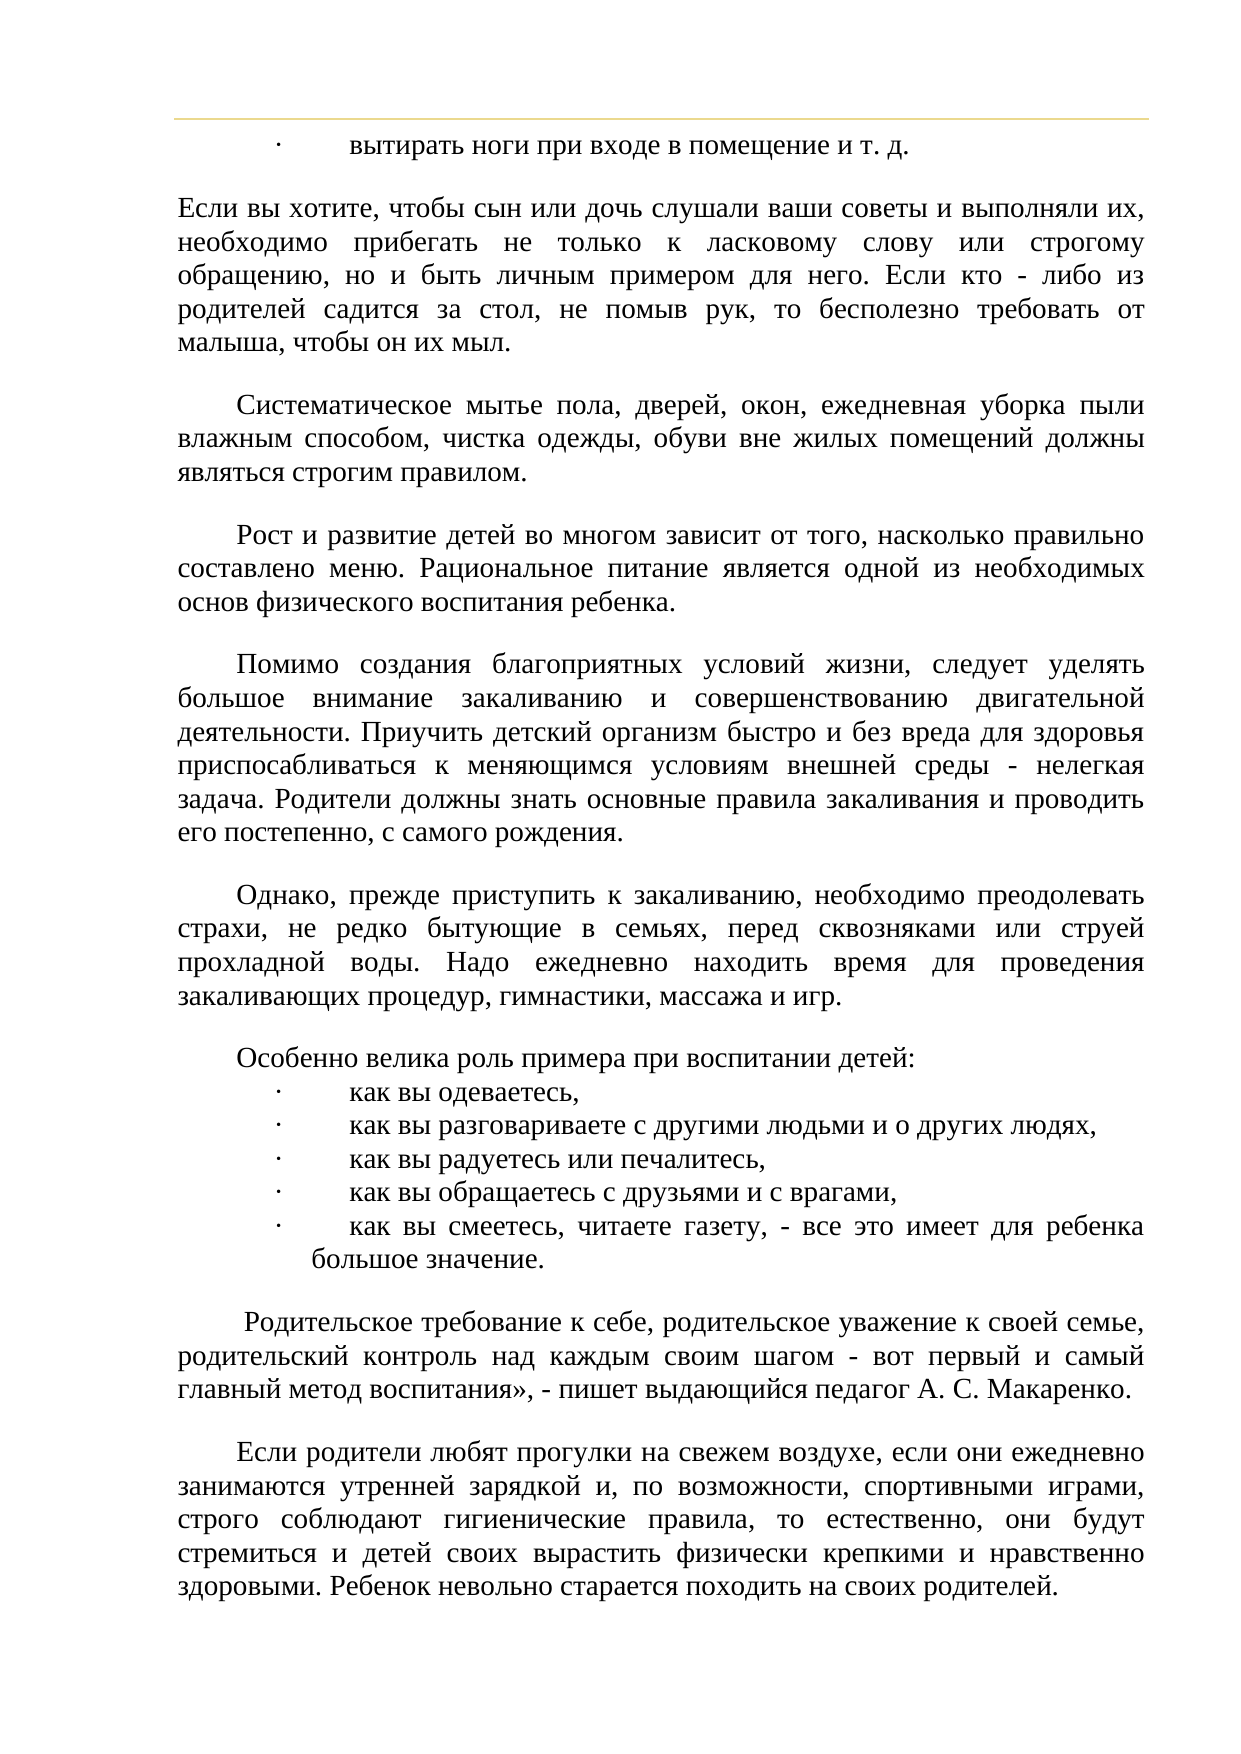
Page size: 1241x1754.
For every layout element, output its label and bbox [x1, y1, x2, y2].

table_header [174, 120, 1148, 1610]
